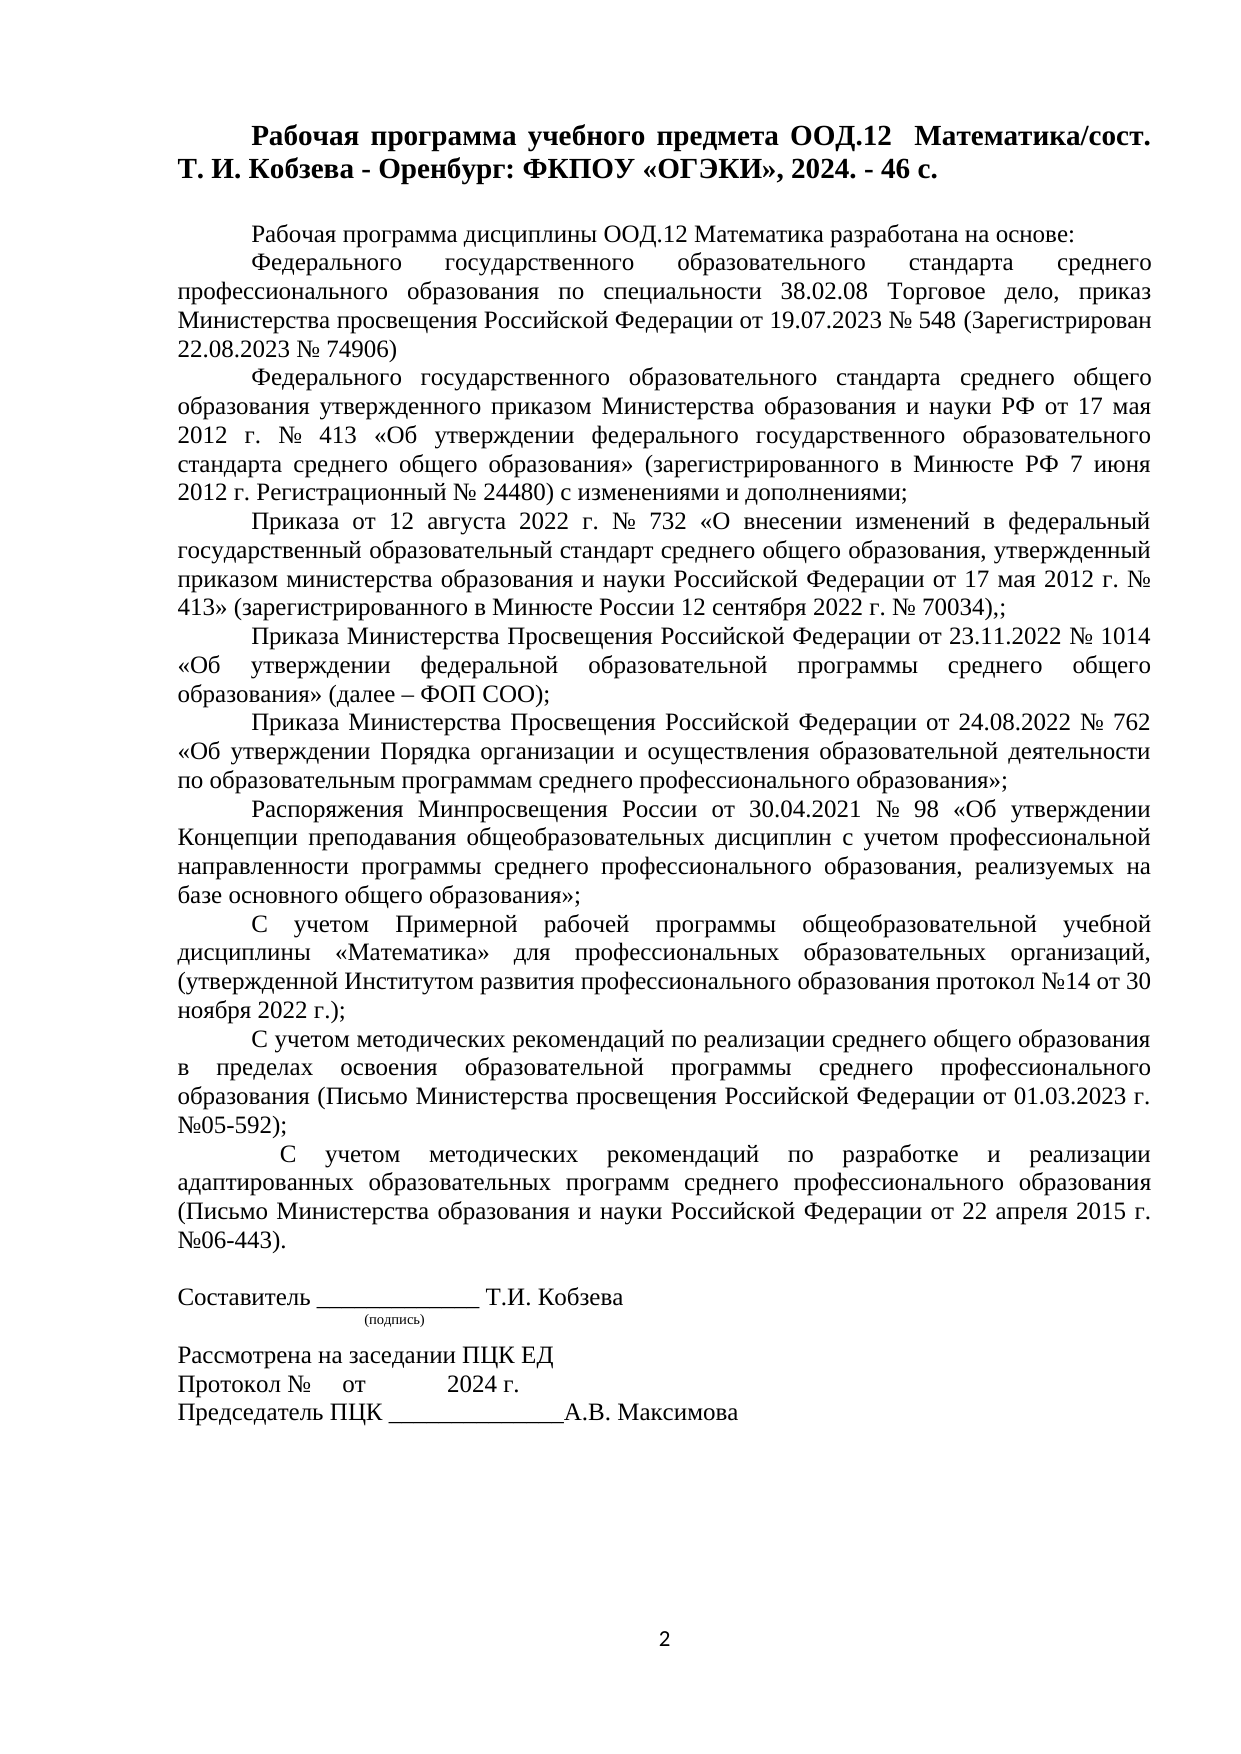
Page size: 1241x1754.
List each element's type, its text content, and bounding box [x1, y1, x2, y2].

text Рассмотрена на заседании ПЦК ЕД [177, 1340, 1152, 1369]
text Рабочая программа учебного предмета ООД.12 Математика/сост. Т. И. Кобзева - Оренбург: ФКПОУ «ОГЭКИ», 2024. - 46 с. [177, 118, 1152, 185]
text Приказа Министерства Просвещения Российской Федерации от 23.11.2022 № 1014 «Об утверждении федеральной образовательной программы среднего общего образования» (далее – ФОП СОО); [177, 621, 1152, 707]
text С учетом методических рекомендаций по разработке и реализации адаптированных образовательных программ среднего профессионального образования (Письмо Министерства образования и науки Российской Федерации от 22 апреля 2015 г. №06-443). [177, 1139, 1152, 1254]
text Федерального государственного образовательного стандарта среднего профессионального образования по специальности 38.02.08 Торговое дело, приказ Министерства просвещения Российской Федерации от 19.07.2023 № 548 (Зарегистрирован 22.08.2023 № 74906) [397, 305, 1152, 362]
text (подпись) [177, 1311, 1152, 1340]
text Распоряжения Минпросвещения России от 30.04.2021 № 98 «Об утверждении Концепции преподавания общеобразовательных дисциплин с учетом профессиональной направленности программы среднего профессионального образования, реализуемых на базе основного общего образования»; [177, 794, 1152, 909]
text Рабочая программа дисциплины ООД.12 Математика разработана на основе: [177, 219, 1152, 247]
text Председатель ПЦК ______________А.В. Максимова [177, 1397, 1152, 1426]
text Федерального государственного образовательного стандарта среднего общего образования утвержденного приказом Министерства образования и науки РФ от 17 мая 2012 г. № 413 «Об утверждении федерального государственного образовательного стандарта среднего общего образования» (зарегистрированного в Минюсте РФ 7 июня 2012 г. Регистрационный № 24480) с изменениями и дополнениями; [177, 362, 1152, 506]
text С учетом Примерной рабочей программы общеобразовательной учебной дисциплины «Математика» для профессиональных образовательных организаций, (утвержденной Институтом развития профессионального образования протокол №14 от 30 ноября 2022 г.); [177, 909, 1152, 1024]
text Приказа Министерства Просвещения Российской Федерации от 24.08.2022 № 762 «Об утверждении Порядка организации и осуществления образовательной деятельности по образовательным программам среднего профессионального образования»; [177, 707, 1152, 794]
text Составитель _____________ Т.И. Кобзева [177, 1282, 1152, 1311]
text Федерального государственного образовательного стандарта среднего профессионального образования по специальности 38.02.08 Торговое дело, приказ Министерства просвещения Российской Федерации от 19.07.2023 № 548 (Зарегистрирован 22.08.2023 № 74906) [177, 247, 1152, 276]
text Протокол № от 2024 г. [177, 1369, 1152, 1397]
text С учетом методических рекомендаций по реализации среднего общего образования в пределах освоения образовательной программы среднего профессионального образования (Письмо Министерства просвещения Российской Федерации от 01.03.2023 г. №05-592); [177, 1024, 1152, 1139]
text Приказа от 12 августа 2022 г. № 732 «О внесении изменений в федеральный государственный образовательный стандарт среднего общего образования, утвержденный приказом министерства образования и науки Российской Федерации от 17 мая 2012 г. № 413» (зарегистрированного в Минюсте России 12 сентября 2022 г. № 70034),; [177, 506, 1152, 621]
